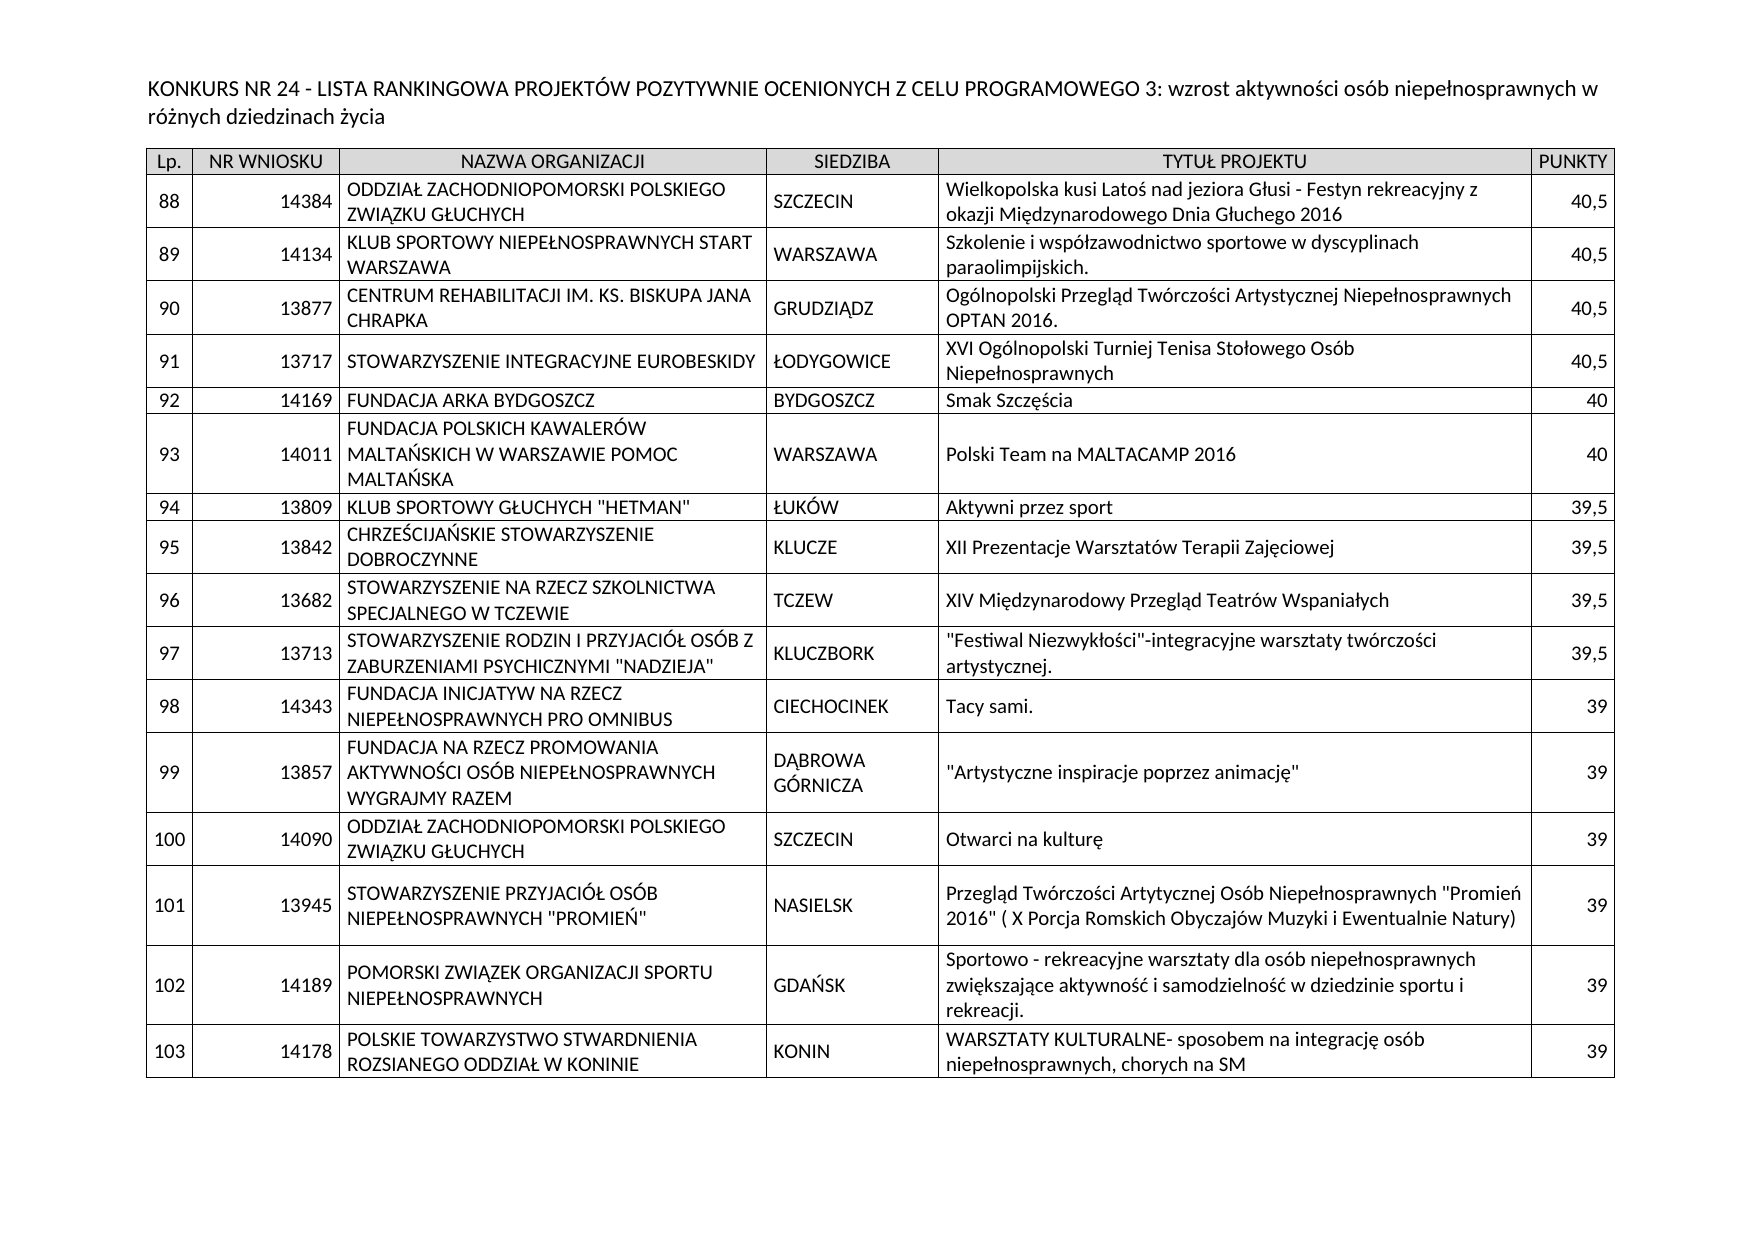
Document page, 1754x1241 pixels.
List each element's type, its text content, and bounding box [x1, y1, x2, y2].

table_cell 39 [1532, 813, 1614, 865]
table_cell 14343 [193, 680, 339, 732]
table_cell BYDGOSZCZ [767, 388, 938, 413]
table_cell 40,5 [1532, 228, 1614, 280]
table_cell 13857 [193, 733, 339, 812]
table_cell Przegląd Twórczości Artytycznej Osób Niepełnosprawnych "Promień 2016" ( X Porcja Romskich Obyczajów Muzyki i Ewentualnie Natury) [939, 866, 1531, 944]
table_cell FUNDACJA POLSKICH KAWALERÓW MALTAŃSKICH W WARSZAWIE POMOC MALTAŃSKA [340, 414, 766, 493]
table_cell KLUB SPORTOWY NIEPEŁNOSPRAWNYCH START WARSZAWA [340, 228, 766, 280]
table_cell CENTRUM REHABILITACJI IM. KS. BISKUPA JANA CHRAPKA [340, 281, 766, 333]
table_cell 97 [147, 627, 192, 679]
table_cell STOWARZYSZENIE RODZIN I PRZYJACIÓŁ OSÓB Z ZABURZENIAMI PSYCHICZNYMI "NADZIEJA" [340, 627, 766, 679]
table_cell 13842 [193, 521, 339, 573]
table_cell SZCZECIN [767, 813, 938, 865]
table_cell Szkolenie i współzawodnictwo sportowe w dyscyplinach paraolimpijskich. [939, 228, 1531, 280]
table_cell 89 [147, 228, 192, 280]
table_cell 39 [1532, 1025, 1614, 1077]
table_cell 96 [147, 574, 192, 626]
table_cell 39,5 [1532, 574, 1614, 626]
table_cell ODDZIAŁ ZACHODNIOPOMORSKI POLSKIEGO ZWIĄZKU GŁUCHYCH [340, 175, 766, 227]
table_cell Ogólnopolski Przegląd Twórczości Artystycznej Niepełnosprawnych OPTAN 2016. [939, 281, 1531, 333]
table_cell 39,5 [1532, 627, 1614, 679]
table_cell "Festiwal Niezwykłości"-integracyjne warsztaty twórczości artystycznej. [939, 627, 1531, 679]
table_cell 39 [1532, 866, 1614, 944]
table_cell 98 [147, 680, 192, 732]
table_header SIEDZIBA [767, 149, 938, 174]
table_cell ŁUKÓW [767, 494, 938, 519]
table_cell 14189 [193, 946, 339, 1024]
table_cell KLUCZBORK [767, 627, 938, 679]
table_cell KLUB SPORTOWY GŁUCHYCH "HETMAN" [340, 494, 766, 519]
table_cell 13945 [193, 866, 339, 944]
table_cell 14169 [193, 388, 339, 413]
table_cell 39,5 [1532, 521, 1614, 573]
table_cell 14134 [193, 228, 339, 280]
table_cell 40 [1532, 414, 1614, 493]
table_cell 93 [147, 414, 192, 493]
table_cell POLSKIE TOWARZYSTWO STWARDNIENIA ROZSIANEGO ODDZIAŁ W KONINIE [340, 1025, 766, 1077]
table_cell CIECHOCINEK [767, 680, 938, 732]
table_cell 39 [1532, 680, 1614, 732]
table_cell Sportowo - rekreacyjne warsztaty dla osób niepełnosprawnych zwiększające aktywność i samodzielność w dziedzinie sportu i rekreacji. [939, 946, 1531, 1024]
table_cell "Artystyczne inspiracje poprzez animację" [939, 733, 1531, 812]
table_cell FUNDACJA INICJATYW NA RZECZ NIEPEŁNOSPRAWNYCH PRO OMNIBUS [340, 680, 766, 732]
table_cell 39 [1532, 946, 1614, 1024]
table_cell 92 [147, 388, 192, 413]
table_cell STOWARZYSZENIE INTEGRACYJNE EUROBESKIDY [340, 335, 766, 387]
table_cell NASIELSK [767, 866, 938, 944]
table_cell 13682 [193, 574, 339, 626]
table_cell Polski Team na MALTACAMP 2016 [939, 414, 1531, 493]
table_cell WARSZAWA [767, 228, 938, 280]
table_cell GRUDZIĄDZ [767, 281, 938, 333]
table_cell Wielkopolska kusi Latoś nad jeziora Głusi - Festyn rekreacyjny z okazji Międzynarodowego Dnia Głuchego 2016 [939, 175, 1531, 227]
table_cell TCZEW [767, 574, 938, 626]
table_header NR WNIOSKU [193, 149, 339, 174]
table_cell 100 [147, 813, 192, 865]
table_cell 14384 [193, 175, 339, 227]
table_cell WARSZAWA [767, 414, 938, 493]
table_cell 95 [147, 521, 192, 573]
table_cell GDAŃSK [767, 946, 938, 1024]
table_cell 90 [147, 281, 192, 333]
table_cell 102 [147, 946, 192, 1024]
table_header PUNKTY [1532, 149, 1614, 174]
table_cell POMORSKI ZWIĄZEK ORGANIZACJI SPORTU NIEPEŁNOSPRAWNYCH [340, 946, 766, 1024]
table_cell FUNDACJA ARKA BYDGOSZCZ [340, 388, 766, 413]
table_cell 94 [147, 494, 192, 519]
table_cell XII Prezentacje Warsztatów Terapii Zajęciowej [939, 521, 1531, 573]
table_cell 39 [1532, 733, 1614, 812]
table_cell XVI Ogólnopolski Turniej Tenisa Stołowego Osób Niepełnosprawnych [939, 335, 1531, 387]
table_header TYTUŁ PROJEKTU [939, 149, 1531, 174]
table_cell SZCZECIN [767, 175, 938, 227]
table_header Lp. [147, 149, 192, 174]
table_cell 103 [147, 1025, 192, 1077]
table_cell 88 [147, 175, 192, 227]
table_cell CHRZEŚCIJAŃSKIE STOWARZYSZENIE DOBROCZYNNE [340, 521, 766, 573]
table_cell 40,5 [1532, 175, 1614, 227]
table_cell 14011 [193, 414, 339, 493]
table_cell 91 [147, 335, 192, 387]
table_cell ŁODYGOWICE [767, 335, 938, 387]
table_cell 13809 [193, 494, 339, 519]
table_cell WARSZTATY KULTURALNE- sposobem na integrację osób niepełnosprawnych, chorych na SM [939, 1025, 1531, 1077]
table_cell STOWARZYSZENIE NA RZECZ SZKOLNICTWA SPECJALNEGO W TCZEWIE [340, 574, 766, 626]
table_cell Tacy sami. [939, 680, 1531, 732]
table_cell 14178 [193, 1025, 339, 1077]
table_cell DĄBROWA GÓRNICZA [767, 733, 938, 812]
table_cell 13713 [193, 627, 339, 679]
table_cell KLUCZE [767, 521, 938, 573]
table_cell 40 [1532, 388, 1614, 413]
table_cell Smak Szczęścia [939, 388, 1531, 413]
table_cell XIV Międzynarodowy Przegląd Teatrów Wspaniałych [939, 574, 1531, 626]
table_cell Otwarci na kulturę [939, 813, 1531, 865]
table_cell STOWARZYSZENIE PRZYJACIÓŁ OSÓB NIEPEŁNOSPRAWNYCH "PROMIEŃ" [340, 866, 766, 944]
table_cell FUNDACJA NA RZECZ PROMOWANIA AKTYWNOŚCI OSÓB NIEPEŁNOSPRAWNYCH WYGRAJMY RAZEM [340, 733, 766, 812]
table_cell Aktywni przez sport [939, 494, 1531, 519]
table_cell 39,5 [1532, 494, 1614, 519]
table_cell 99 [147, 733, 192, 812]
table_cell 101 [147, 866, 192, 944]
table_cell KONIN [767, 1025, 938, 1077]
table_cell 13717 [193, 335, 339, 387]
table_header NAZWA ORGANIZACJI [340, 149, 766, 174]
table_cell 40,5 [1532, 335, 1614, 387]
table_cell 40,5 [1532, 281, 1614, 333]
table_cell 14090 [193, 813, 339, 865]
table_cell 13877 [193, 281, 339, 333]
table_cell ODDZIAŁ ZACHODNIOPOMORSKI POLSKIEGO ZWIĄZKU GŁUCHYCH [340, 813, 766, 865]
